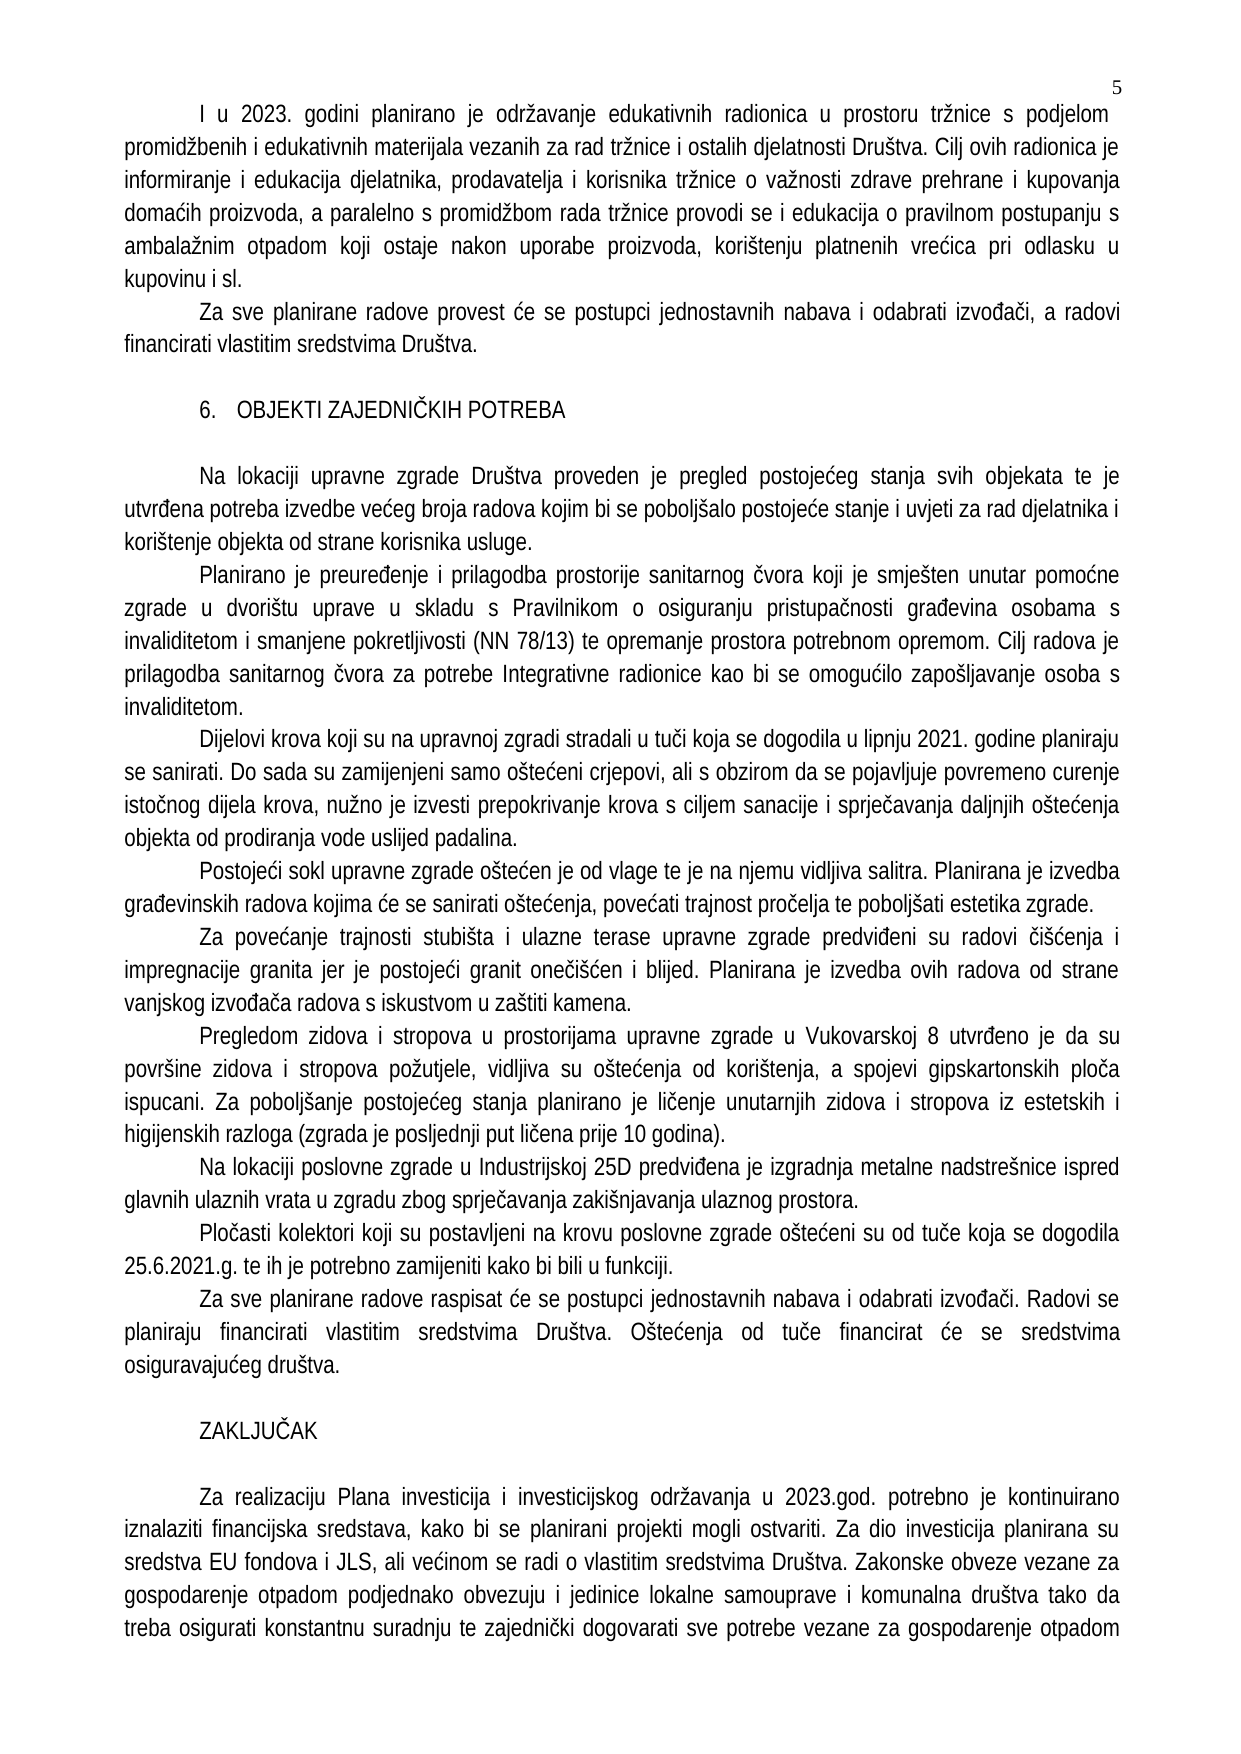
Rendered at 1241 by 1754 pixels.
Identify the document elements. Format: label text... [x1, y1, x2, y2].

text ZAKLJUČAK [124, 1416, 1122, 1444]
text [124, 1482, 1122, 1642]
text Za sve planirane radove raspisat će se postupci jednostavnih nabava i odabrati izvođači. Radovi se planiraju financirati vlastitim sredstvima Društva. Oštećenja od tuče financirat će se sredstvima osiguravajućeg društva. [124, 1284, 1122, 1378]
list OBJEKTI ZAJEDNIČKIH POTREBA [199, 395, 1122, 424]
text Za sve planirane radove provest će se postupci jednostavnih nabava i odabrati izvođači, a radovi financirati vlastitim sredstvima Društva. [124, 297, 1122, 358]
text Pločasti kolektori koji su postavljeni na krovu poslovne zgrade oštećeni su od tuče koja se dogodila 25.6.2021.g. te ih je potrebno zamijeniti kako bi bili u funkciji. [124, 1218, 1122, 1280]
text Za povećanje trajnosti stubišta i ulazne terase upravne zgrade predviđeni su radovi čišćenja i impregnacije granita jer je postojeći granit onečišćen i blijed. Planirana je izvedba ovih radova od strane vanjskog izvođača radova s iskustvom u zaštiti kamena. [124, 922, 1122, 1016]
text Pregledom zidova i stropova u prostorijama upravne zgrade u Vukovarskoj 8 utvrđeno je da su površine zidova i stropova požutjele, vidljiva su oštećenja od korištenja, a spojevi gipskartonskih ploča ispucani. Za poboljšanje postojećeg stanja planirano je ličenje unutarnjih zidova i stropova iz estetskih i higijenskih razloga (zgrada je posljednji put ličena prije 10 godina). [124, 1021, 1122, 1148]
text I u 2023. godini planirano je održavanje edukativnih radionica u prostoru tržnice s podjelom promidžbenih i edukativnih materijala vezanih za rad tržnice i ostalih djelatnosti Društva. Cilj ovih radionica je informiranje i edukacija djelatnika, prodavatelja i korisnika tržnice o važnosti zdrave prehrane i kupovanja domaćih proizvoda, a paralelno s promidžbom rada tržnice provodi se i edukacija o pravilnom postupanju s ambalažnim otpadom koji ostaje nakon uporabe proizvoda, korištenju platnenih vrećica pri odlasku u kupovinu i sl. [124, 99, 1122, 292]
text Postojeći sokl upravne zgrade oštećen je od vlage te je na njemu vidljiva salitra. Planirana je izvedba građevinskih radova kojima će se sanirati oštećenja, povećati trajnost pročelja te poboljšati estetika zgrade. [124, 856, 1122, 918]
text Na lokaciji upravne zgrade Društva proveden je pregled postojećeg stanja svih objekata te je utvrđena potreba izvedbe većeg broja radova kojim bi se poboljšalo postojeće stanje i uvjeti za rad djelatnika i korištenje objekta od strane korisnika usluge. [124, 461, 1122, 556]
text Planirano je preuređenje i prilagodba prostorije sanitarnog čvora koji je smješten unutar pomoćne zgrade u dvorištu uprave u skladu s Pravilnikom o osiguranju pristupačnosti građevina osobama s invaliditetom i smanjene pokretljivosti (NN 78/13) te opremanje prostora potrebnom opremom. Cilj radova je prilagodba sanitarnog čvora za potrebe Integrativne radionice kao bi se omogućilo zapošljavanje osoba s invaliditetom. [124, 560, 1122, 720]
text Na lokaciji poslovne zgrade u Industrijskoj 25D predviđena je izgradnja metalne nadstrešnice ispred glavnih ulaznih vrata u zgradu zbog sprječavanja zakišnjavanja ulaznog prostora. [124, 1152, 1122, 1214]
text Dijelovi krova koji su na upravnoj zgradi stradali u tuči koja se dogodila u lipnju 2021. godine planiraju se sanirati. Do sada su zamijenjeni samo oštećeni crjepovi, ali s obzirom da se pojavljuje povremeno curenje istočnog dijela krova, nužno je izvesti prepokrivanje krova s ciljem sanacije i sprječavanja daljnjih oštećenja objekta od prodiranja vode uslijed padalina. [124, 724, 1122, 852]
